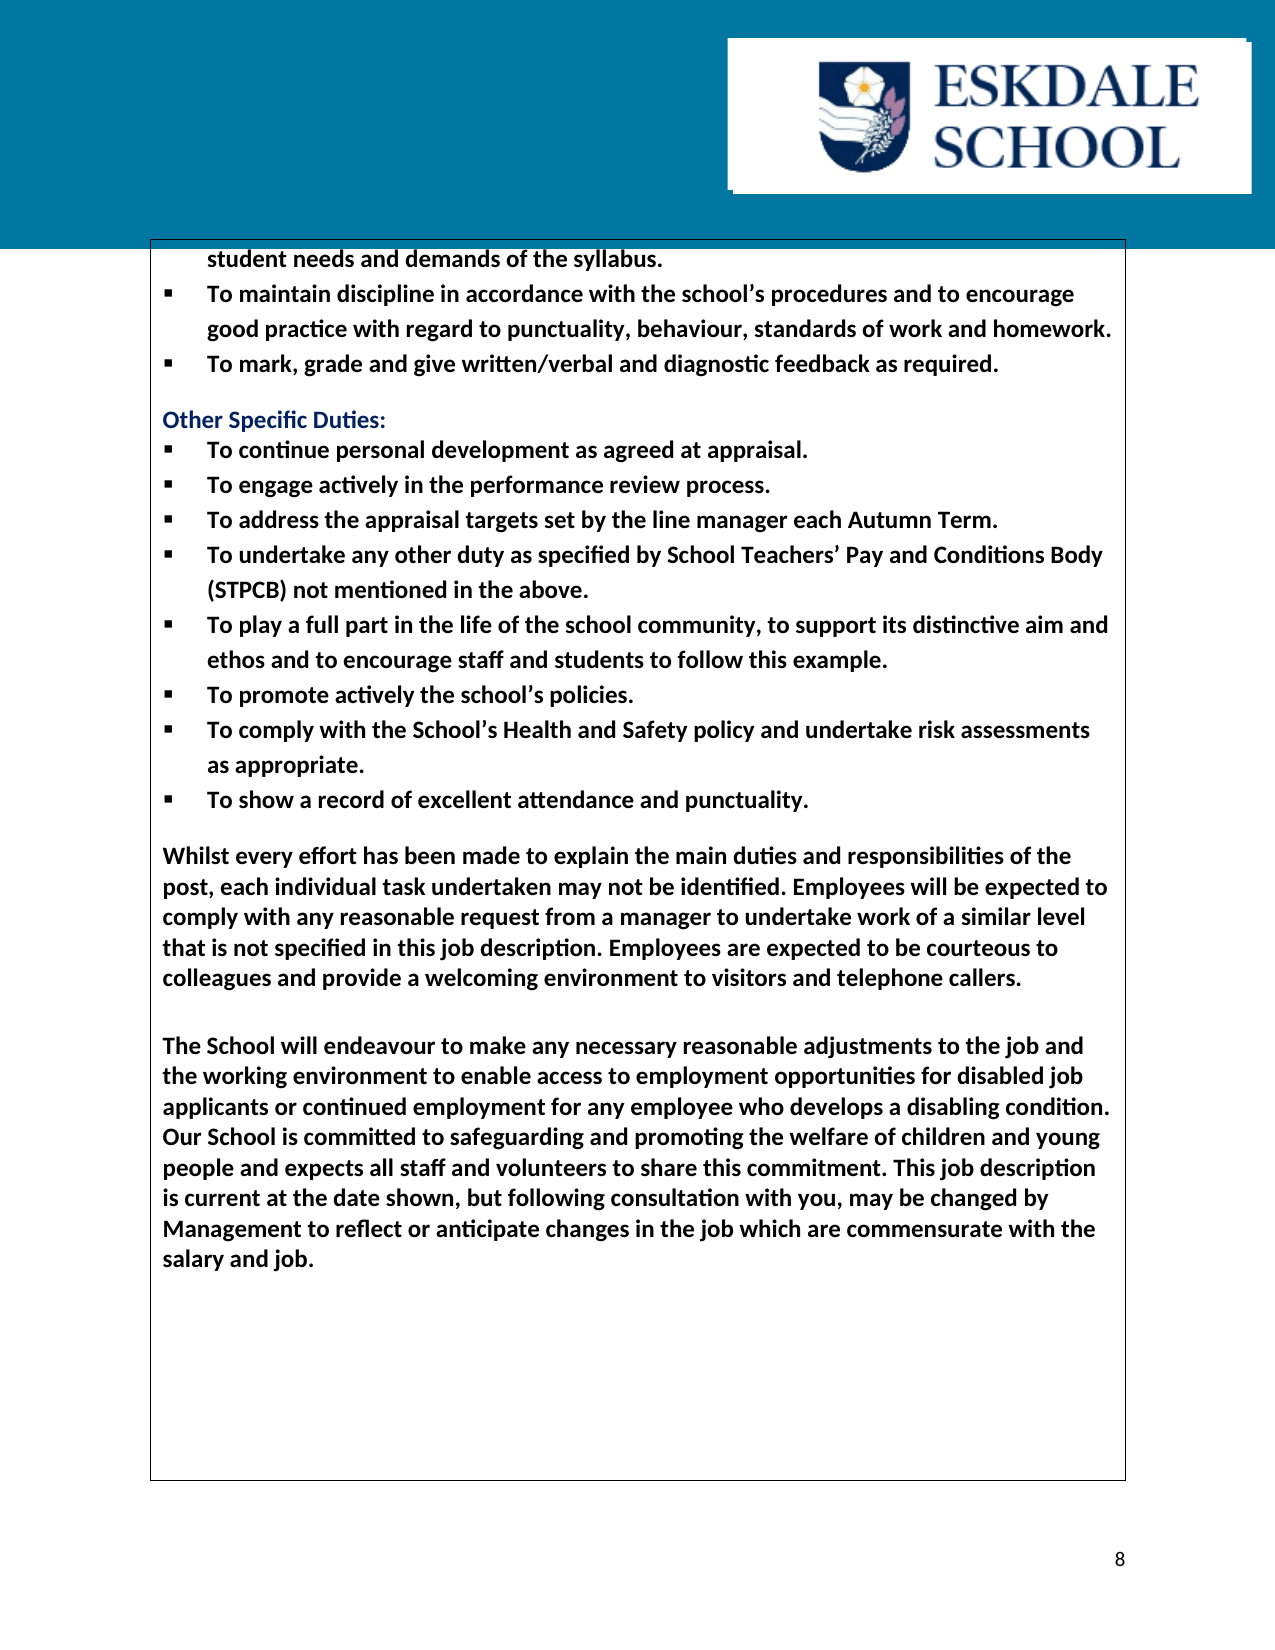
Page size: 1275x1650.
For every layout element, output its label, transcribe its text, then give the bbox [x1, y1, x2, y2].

picture [728, 39, 1251, 193]
